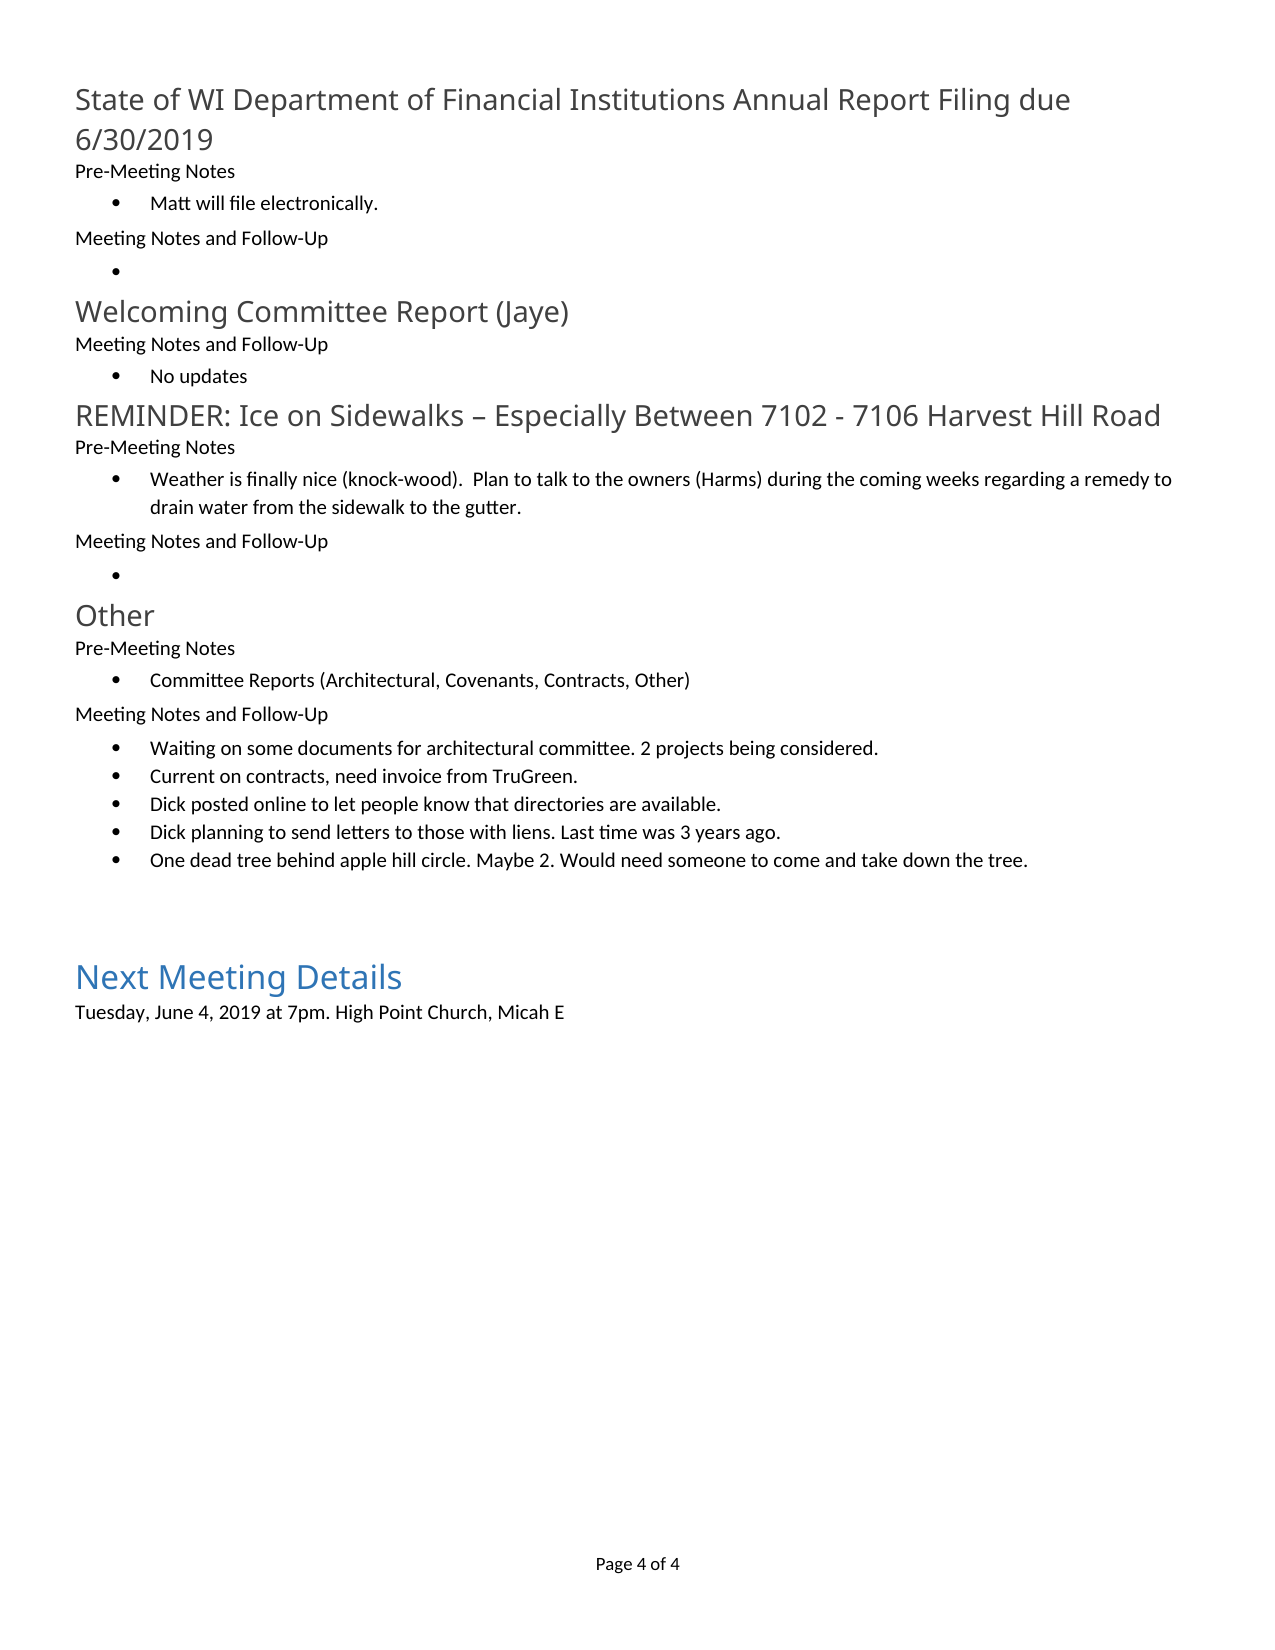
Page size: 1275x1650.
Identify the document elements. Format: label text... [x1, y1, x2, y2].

text Meeting Notes and Follow-Up [75, 225, 1200, 250]
subtitle State of WI Department of Financial Institutions Annual Report Filing due 6/30/2019 [75, 79, 1200, 158]
text Pre-Meeting Notes [75, 434, 1200, 460]
subtitle Next Meeting Details [75, 953, 1200, 999]
list Committee Reports (Architectural, Covenants, Contracts, Other) [112, 667, 1200, 692]
subtitle Other [75, 595, 1200, 635]
list Weather is finally nice (knock-wood). Plan to talk to the owners (Harms) during the coming weeks regarding a remedy to drain water from the sidewalk to the gutter. [112, 467, 1200, 520]
text Pre-Meeting Notes [75, 158, 1200, 184]
list Dick posted online to let people know that directories are available. [112, 791, 1200, 816]
list Dick planning to send letters to those with liens. Last time was 3 years ago. [112, 819, 1200, 844]
text Pre-Meeting Notes [75, 635, 1200, 660]
subtitle REMINDER: Ice on Sidewalks – Especially Between 7102 - 7106 Harvest Hill Road [75, 395, 1200, 434]
list No updates [112, 363, 1200, 388]
subtitle Welcoming Committee Report (Jaye) [75, 291, 1200, 331]
text Meeting Notes and Follow-Up [75, 529, 1200, 554]
list Matt will file electronically. [112, 191, 1200, 216]
text Tuesday, June 4, 2019 at 7pm. High Point Church, Micah E [75, 999, 1200, 1024]
text Meeting Notes and Follow-Up [75, 701, 1200, 726]
text Meeting Notes and Follow-Up [75, 331, 1200, 356]
list Current on contracts, need invoice from TruGreen. [112, 763, 1200, 788]
list Waiting on some documents for architectural committee. 2 projects being considered. [112, 735, 1200, 761]
list One dead tree behind apple hill circle. Maybe 2. Would need someone to come and take down the tree. [112, 847, 1200, 872]
